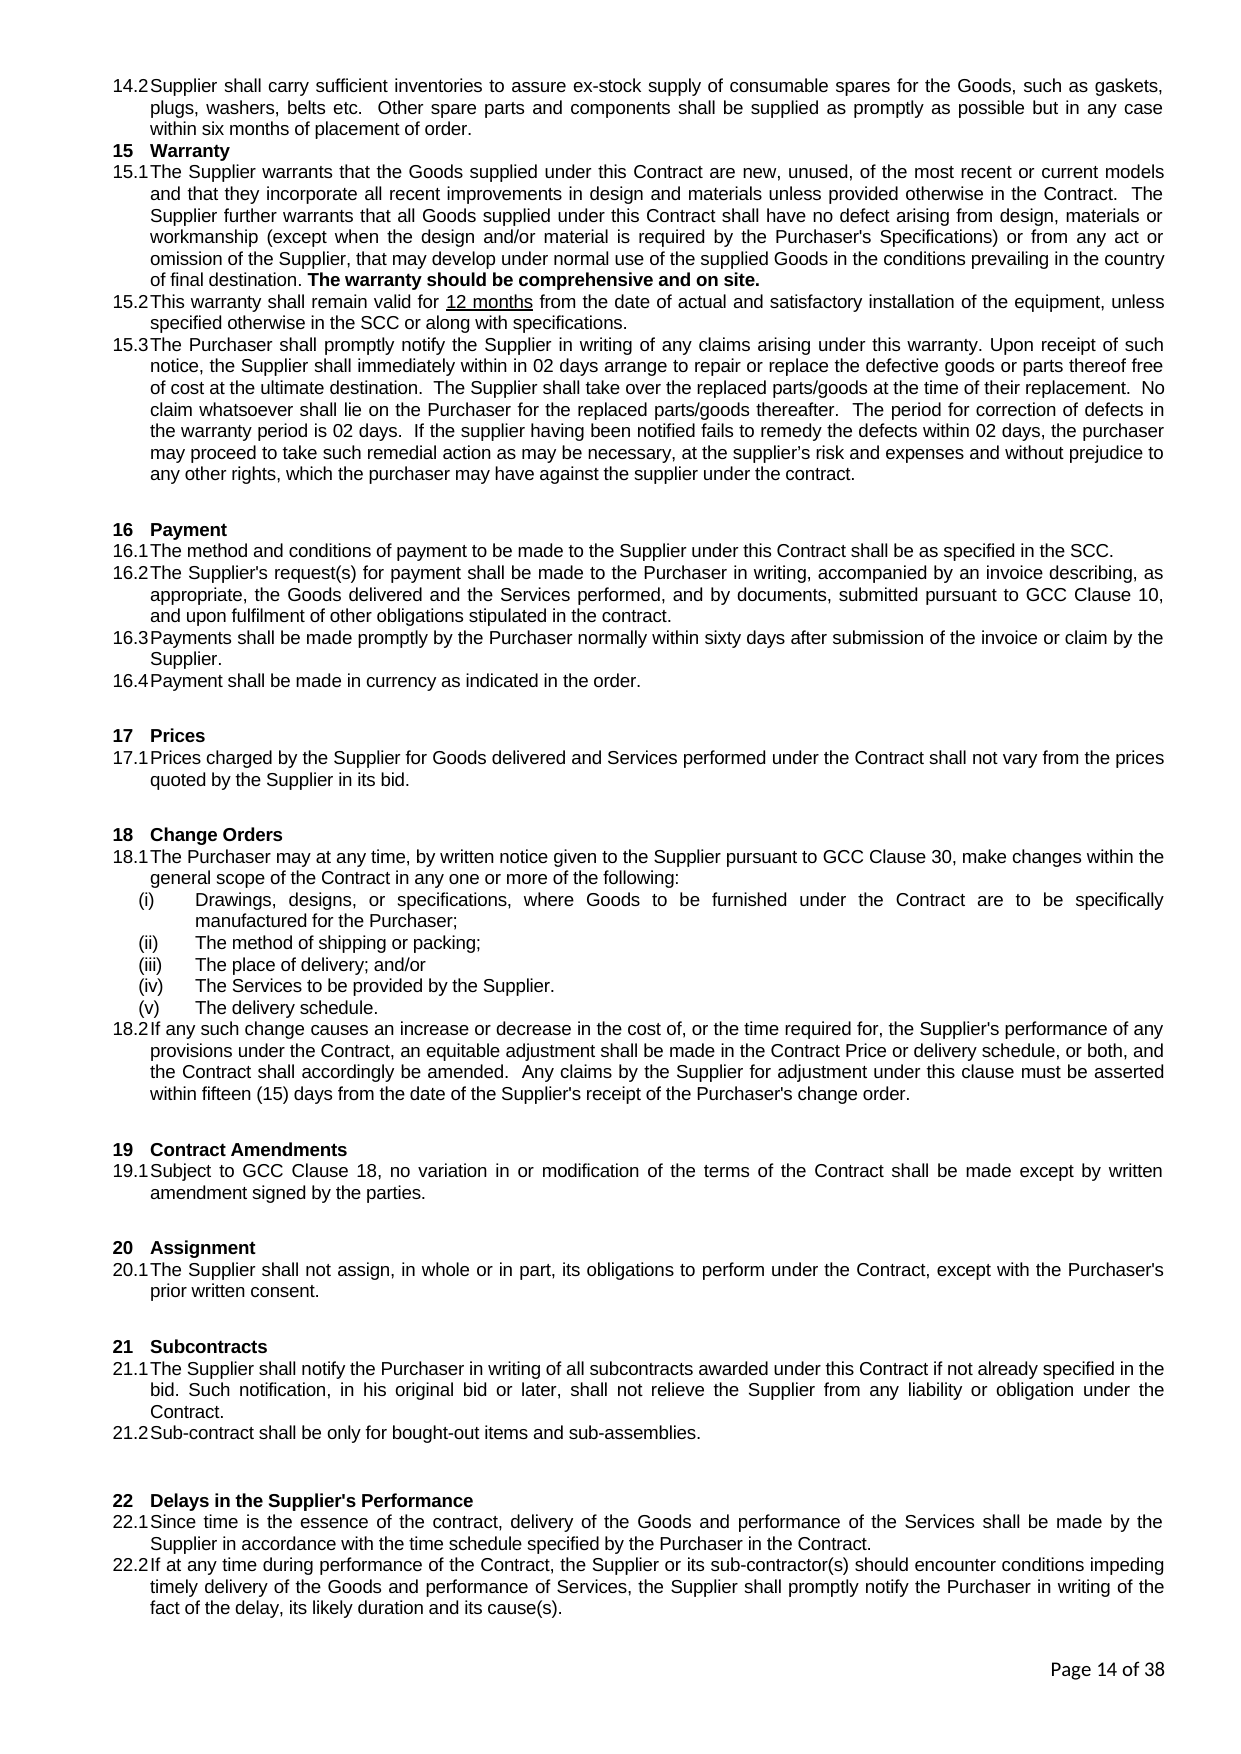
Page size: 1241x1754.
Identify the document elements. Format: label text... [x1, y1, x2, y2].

list If at any time during performance of the Contract, the Supplier or its sub-contractor(s) should encounter conditions impeding timely delivery of the Goods and performance of Services, the Supplier shall promptly notify the Purchaser in writing of the fact of the delay, its likely duration and its cause(s). [112, 1554, 1165, 1619]
list Delays in the Supplier's Performance [112, 1489, 1165, 1511]
list The Supplier shall not assign, in whole or in part, its obligations to perform under the Contract, except with the Purchaser's prior written consent. [112, 1259, 1165, 1302]
list Prices charged by the Supplier for Goods delivered and Services performed under the Contract shall not vary from the prices quoted by the Supplier in its bid. [112, 747, 1165, 790]
list Payments shall be made promptly by the Purchaser normally within sixty days after submission of the invoice or claim by the Supplier. [112, 627, 1165, 670]
list The method and conditions of payment to be made to the Supplier under this Contract shall be as specified in the SCC. [112, 540, 1165, 562]
list The Purchaser may at any time, by written notice given to the Supplier pursuant to GCC Clause 30, make changes within the general scope of the Contract in any one or more of the following: [112, 846, 1165, 889]
list The Supplier's request(s) for payment shall be made to the Purchaser in writing, accompanied by an invoice describing, as appropriate, the Goods delivered and the Services performed, and by documents, submitted pursuant to GCC Clause 10, and upon fulfilment of other obligations stipulated in the contract. [112, 562, 1165, 627]
list Since time is the essence of the contract, delivery of the Goods and performance of the Services shall be made by the Supplier in accordance with the time schedule specified by the Purchaser in the Contract. [112, 1511, 1165, 1554]
list The method of shipping or packing; [138, 932, 1165, 953]
list Subject to GCC Clause 18, no variation in or modification of the terms of the Contract shall be made except by written amendment signed by the parties. [112, 1160, 1165, 1203]
list Assignment [112, 1237, 1165, 1259]
list This warranty shall remain valid for 12 months from the date of actual and satisfactory installation of the equipment, unless specified otherwise in the SCC or along with specifications. [112, 291, 1165, 334]
list The place of delivery; and/or [138, 953, 1165, 975]
list Subcontracts [112, 1336, 1165, 1357]
list Supplier shall carry sufficient inventories to assure ex-stock supply of consumable spares for the Goods, such as gaskets, plugs, washers, belts etc. Other spare parts and components shall be supplied as promptly as possible but in any case within six months of placement of order. [112, 75, 1165, 140]
list The Supplier warrants that the Goods supplied under this Contract are new, unused, of the most recent or current models and that they incorporate all recent improvements in design and materials unless provided otherwise in the Contract. The Supplier further warrants that all Goods supplied under this Contract shall have no defect arising from design, materials or workmanship (except when the design and/or material is required by the Purchaser's Specifications) or from any act or omission of the Supplier, that may develop under normal use of the supplied Goods in the conditions prevailing in the country of final destination. The warranty should be comprehensive and on site. [112, 161, 1165, 291]
list Payment shall be made in currency as indicated in the order. [112, 670, 1165, 691]
list Sub-contract shall be only for bought-out items and sub-assemblies. [112, 1422, 1165, 1444]
list Warranty [112, 140, 1165, 161]
list Drawings, designs, or specifications, where Goods to be furnished under the Contract are to be specifically manufactured for the Purchaser; [138, 889, 1165, 932]
list The Purchaser shall promptly notify the Supplier in writing of any claims arising under this warranty. Upon receipt of such notice, the Supplier shall immediately within in 02 days arrange to repair or replace the defective goods or parts thereof free of cost at the ultimate destination. The Supplier shall take over the replaced parts/goods at the time of their replacement. No claim whatsoever shall lie on the Purchaser for the replaced parts/goods thereafter. The period for correction of defects in the warranty period is 02 days. If the supplier having been notified fails to remedy the defects within 02 days, the purchaser may proceed to take such remedial action as may be necessary, at the supplier’s risk and expenses and without prejudice to any other rights, which the purchaser may have against the supplier under the contract. [112, 334, 1165, 485]
list The delivery schedule. [138, 997, 1165, 1018]
list Contract Amendments [112, 1138, 1165, 1160]
list Payment [112, 519, 1165, 540]
list The Services to be provided by the Supplier. [138, 975, 1165, 997]
list If any such change causes an increase or decrease in the cost of, or the time required for, the Supplier's performance of any provisions under the Contract, an equitable adjustment shall be made in the Contract Price or delivery schedule, or both, and the Contract shall accordingly be amended. Any claims by the Supplier for adjustment under this clause must be asserted within fifteen (15) days from the date of the Supplier's receipt of the Purchaser's change order. [112, 1018, 1165, 1104]
list Change Orders [112, 824, 1165, 846]
list Prices [112, 725, 1165, 747]
list The Supplier shall notify the Purchaser in writing of all subcontracts awarded under this Contract if not already specified in the bid. Such notification, in his original bid or later, shall not relieve the Supplier from any liability or obligation under the Contract. [112, 1357, 1165, 1422]
